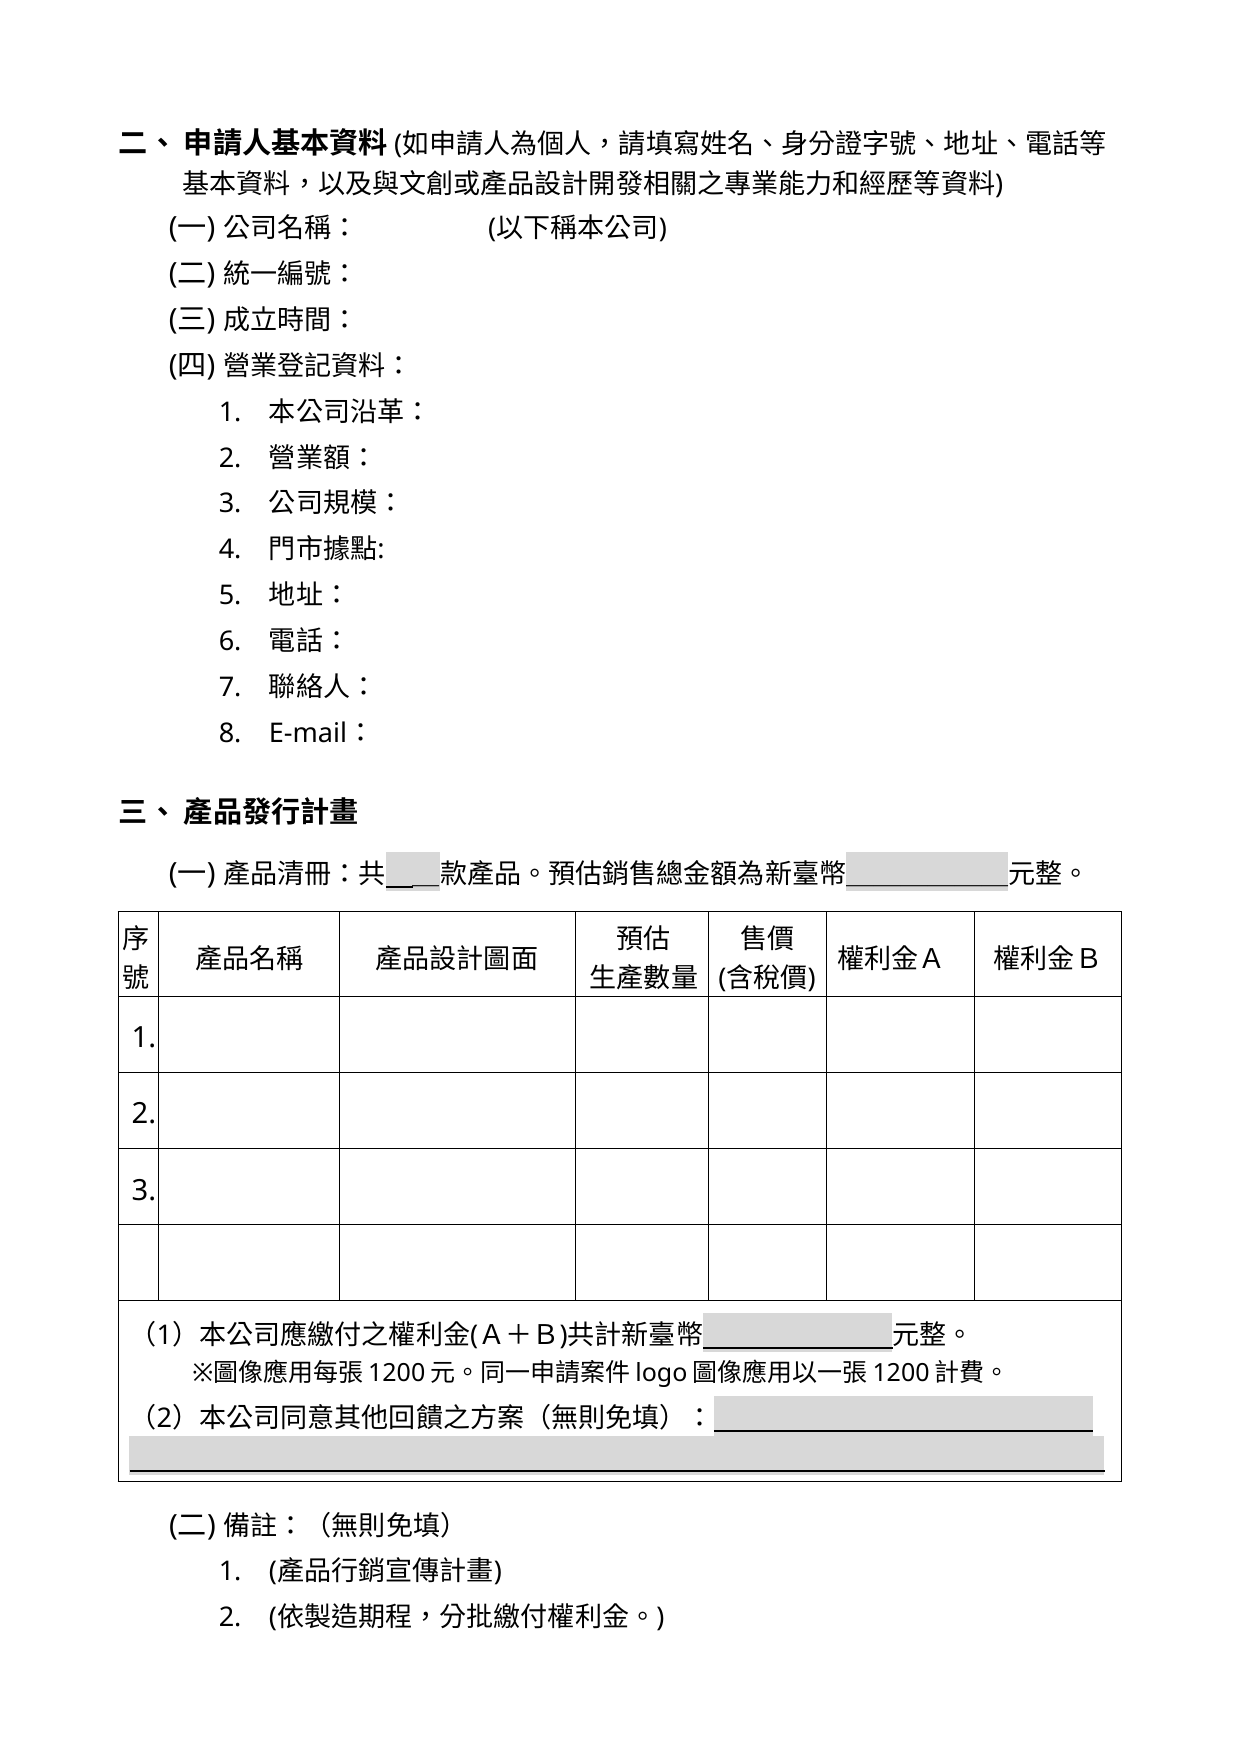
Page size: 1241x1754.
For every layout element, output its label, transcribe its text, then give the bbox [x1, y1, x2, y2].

table_cell [576, 1225, 708, 1300]
list 成立時間： [168, 293, 1107, 339]
table_cell [119, 1225, 158, 1300]
table_cell [340, 997, 575, 1072]
table_cell [340, 1225, 575, 1300]
list 聯絡人： [218, 659, 1107, 705]
table_cell 1. [119, 997, 158, 1072]
list 公司名稱： (以下稱本公司) [168, 201, 1107, 247]
table_cell [340, 1073, 575, 1148]
table_cell [827, 1073, 974, 1148]
list 電話： [218, 614, 1107, 659]
table_cell 2. [119, 1073, 158, 1148]
table_cell 3. [119, 1149, 158, 1224]
table_cell [159, 1149, 339, 1224]
table_cell [709, 997, 826, 1072]
list 門市據點: [218, 522, 1107, 568]
table_header 售價 (含稅價) [709, 912, 826, 996]
list E-mail： [218, 705, 1107, 751]
list (產品行銷宣傳計畫) [218, 1543, 1107, 1589]
table_cell [159, 1225, 339, 1300]
table_cell [827, 1149, 974, 1224]
table_cell [709, 1225, 826, 1300]
table_cell [827, 997, 974, 1072]
table_cell [975, 1225, 1121, 1300]
table_cell [576, 1149, 708, 1224]
list 申請人基本資料 (如申請人為個人，請填寫姓名、身分證字號、地址、電話等基本資料，以及與文創或產品設計開發相關之專業能力和經歷等資料) [119, 119, 1107, 201]
list (依製造期程，分批繳付權利金。) [218, 1589, 1107, 1635]
list 營業額： [218, 430, 1107, 476]
list 地址： [218, 568, 1107, 614]
table_header 產品名稱 [159, 912, 339, 996]
table_cell [576, 997, 708, 1072]
list 公司規模： [218, 476, 1107, 522]
table_cell [159, 997, 339, 1072]
table_header 權利金Ｂ [975, 912, 1121, 996]
table_cell [827, 1225, 974, 1300]
table_cell [576, 1073, 708, 1148]
list 統一編號： [168, 247, 1107, 293]
table_header 產品設計圖面 [340, 912, 575, 996]
table_cell [975, 1073, 1121, 1148]
table_cell [340, 1149, 575, 1224]
table_cell [975, 997, 1121, 1072]
list 備註：（無則免填） [169, 1501, 1107, 1543]
list 營業登記資料： [168, 339, 1107, 384]
table_cell [709, 1149, 826, 1224]
table_header 序 號 [119, 912, 158, 996]
table_header 權利金Ａ [827, 912, 974, 996]
table_cell [709, 1073, 826, 1148]
list 本公司沿革： [218, 384, 1107, 430]
list 產品清冊：共 ＿款產品。預估銷售總金額為新臺幣＿＿＿＿＿＿元整。 [169, 850, 1107, 892]
table_header 預估 生產數量 [576, 912, 708, 996]
table_cell （1）本公司應繳付之權利金(Ａ＋Ｂ)共計新臺幣 元整。 ※圖像應用每張1200元。同一申請案件logo圖像應用以一張1200計費。 （2）本公司同意其他回饋之方案（無則免填）： [119, 1301, 1121, 1481]
table_cell [975, 1149, 1121, 1224]
list 產品發行計畫 [119, 789, 1107, 831]
table_cell [159, 1073, 339, 1148]
